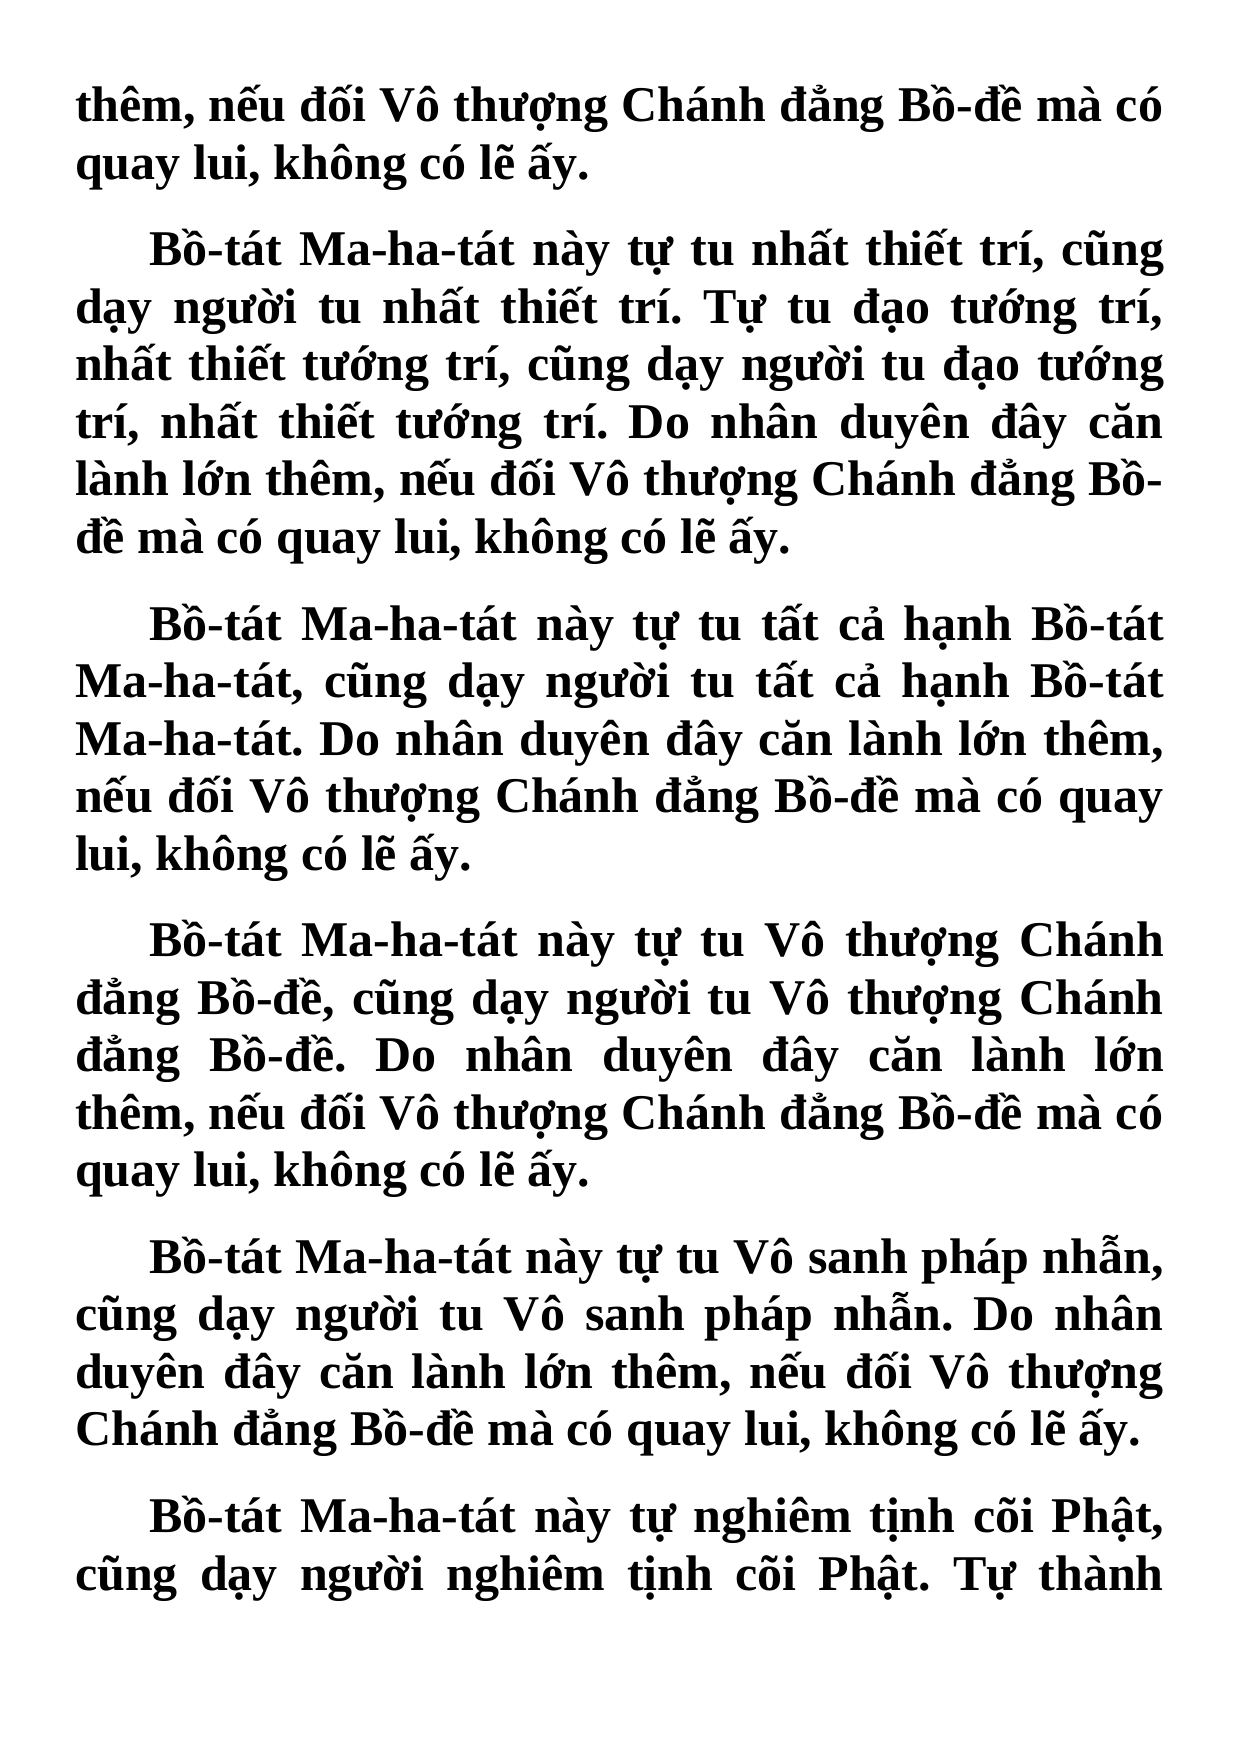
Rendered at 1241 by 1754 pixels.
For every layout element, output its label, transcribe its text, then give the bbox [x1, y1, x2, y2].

text Bồ-tát Ma-ha-tát này tự tu Vô thượng Chánh đẳng Bồ-đề, cũng dạy người tu Vô thượng Chánh đẳng Bồ-đề. Do nhân duyên đây căn lành lớn thêm, nếu đối Vô thượng Chánh đẳng Bồ-đề mà có quay lui, không có lẽ ấy. [75, 910, 1165, 1197]
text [75, 75, 1165, 190]
text Bồ-tát Ma-ha-tát này tự tu tất cả hạnh Bồ-tát Ma-ha-tát, cũng dạy người tu tất cả hạnh Bồ-tát Ma-ha-tát. Do nhân duyên đây căn lành lớn thêm, nếu đối Vô thượng Chánh đẳng Bồ-đề mà có quay lui, không có lẽ ấy. [75, 593, 1165, 881]
text Bồ-tát Ma-ha-tát này tự tu Vô sanh pháp nhẫn, cũng dạy người tu Vô sanh pháp nhẫn. Do nhân duyên đây căn lành lớn thêm, nếu đối Vô thượng Chánh đẳng Bồ-đề mà có quay lui, không có lẽ ấy. [75, 1227, 1165, 1457]
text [75, 1486, 1165, 1601]
text Bồ-tát Ma-ha-tát này tự tu nhất thiết trí, cũng dạy người tu nhất thiết trí. Tự tu đạo tướng trí, nhất thiết tướng trí, cũng dạy người tu đạo tướng trí, nhất thiết tướng trí. Do nhân duyên đây căn lành lớn thêm, nếu đối Vô thượng Chánh đẳng Bồ-đề mà có quay lui, không có lẽ ấy. [75, 219, 1165, 564]
